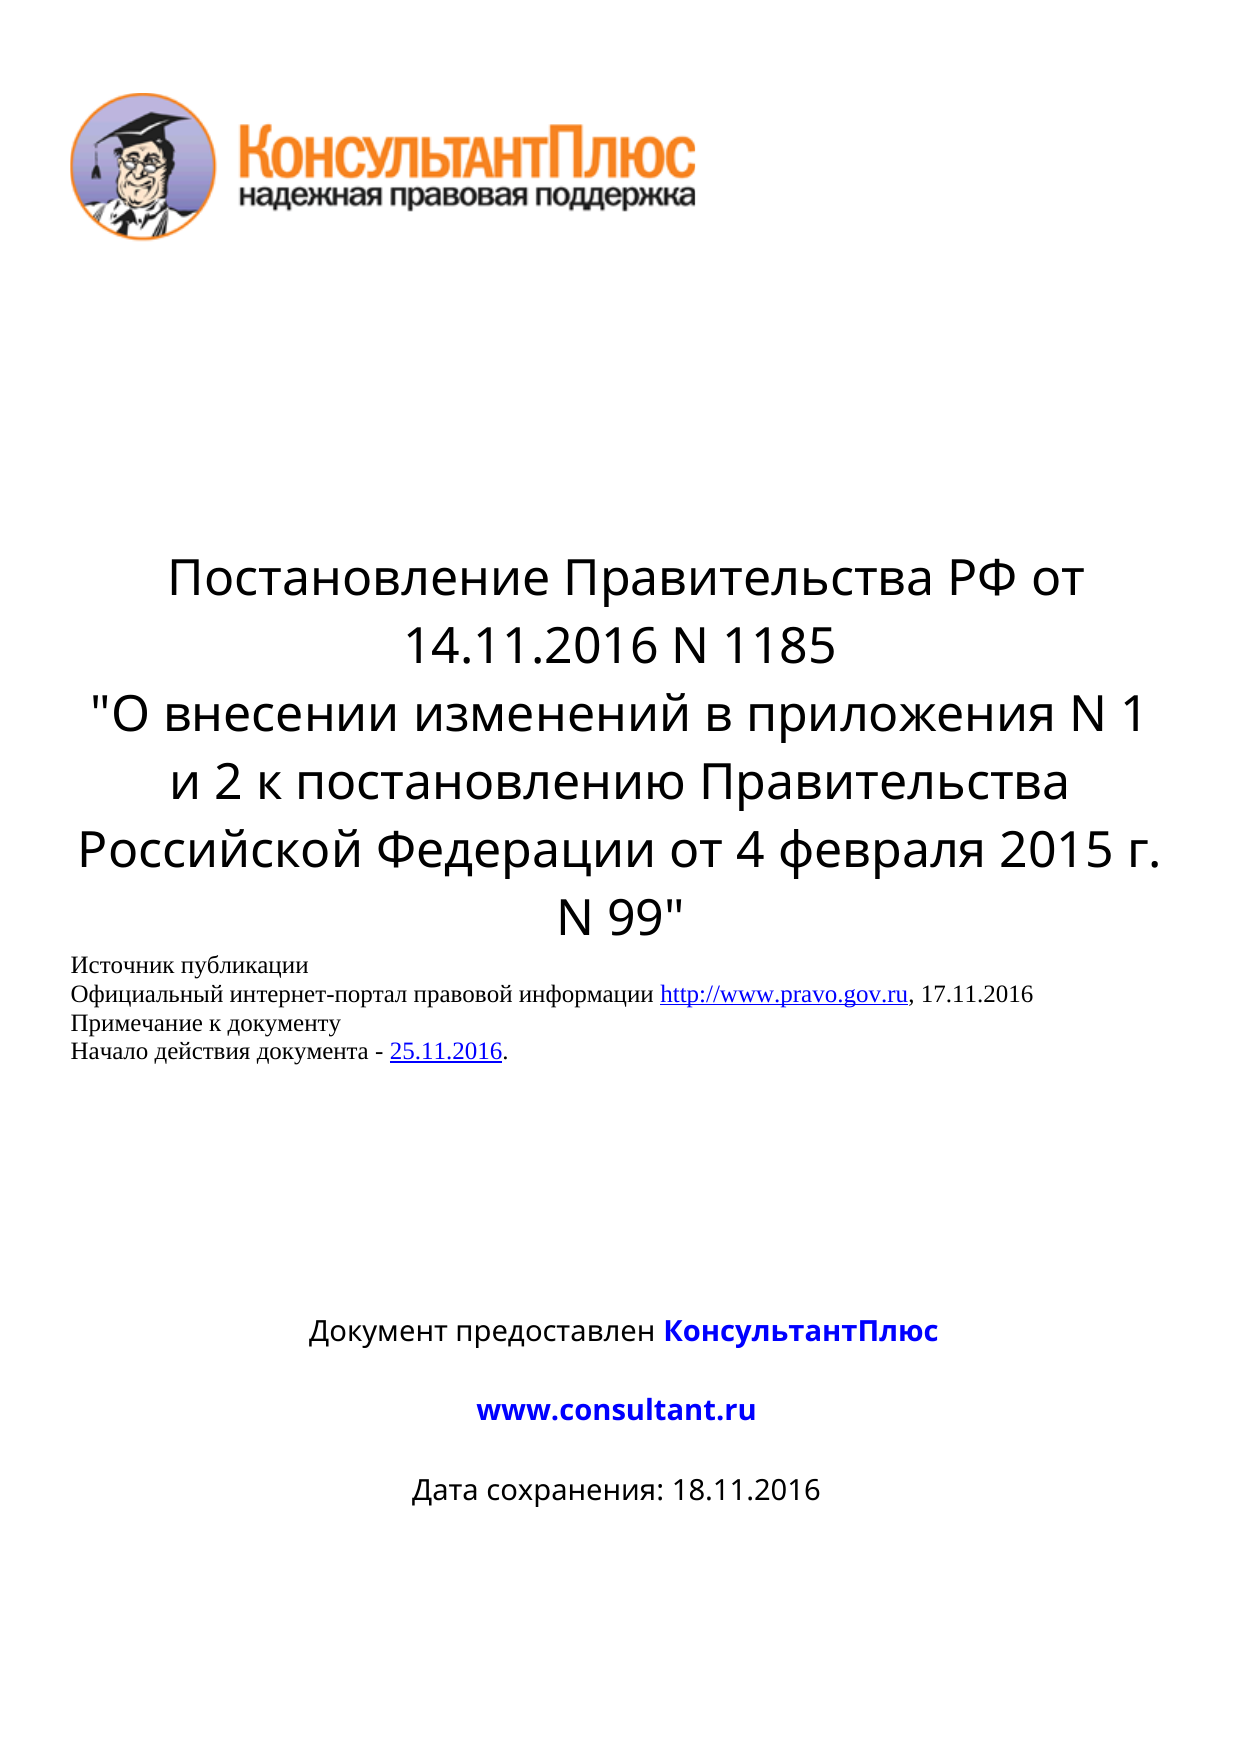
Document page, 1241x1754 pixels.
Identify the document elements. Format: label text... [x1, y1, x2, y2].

table_cell Документ предоставлен КонсультантПлюс www.consultant.ru Дата сохранения: 18.11.2016 [62, 1272, 1178, 1587]
picture [70, 93, 696, 243]
table_cell Постановление Правительства РФ от 14.11.2016 N 1185 "О внесении изменений в приложения N 1 и 2 к постановлению Правительства Российской Федерации от 4 февраля 2015 г. N 99" Источник публикации Официальный интернет-портал правовой информации http://www.pravo.gov.ru, 17.11.2016 Примечание к документу Начало действия документа - 25.11.2016. [62, 403, 1178, 1272]
table_header [62, 88, 1178, 403]
